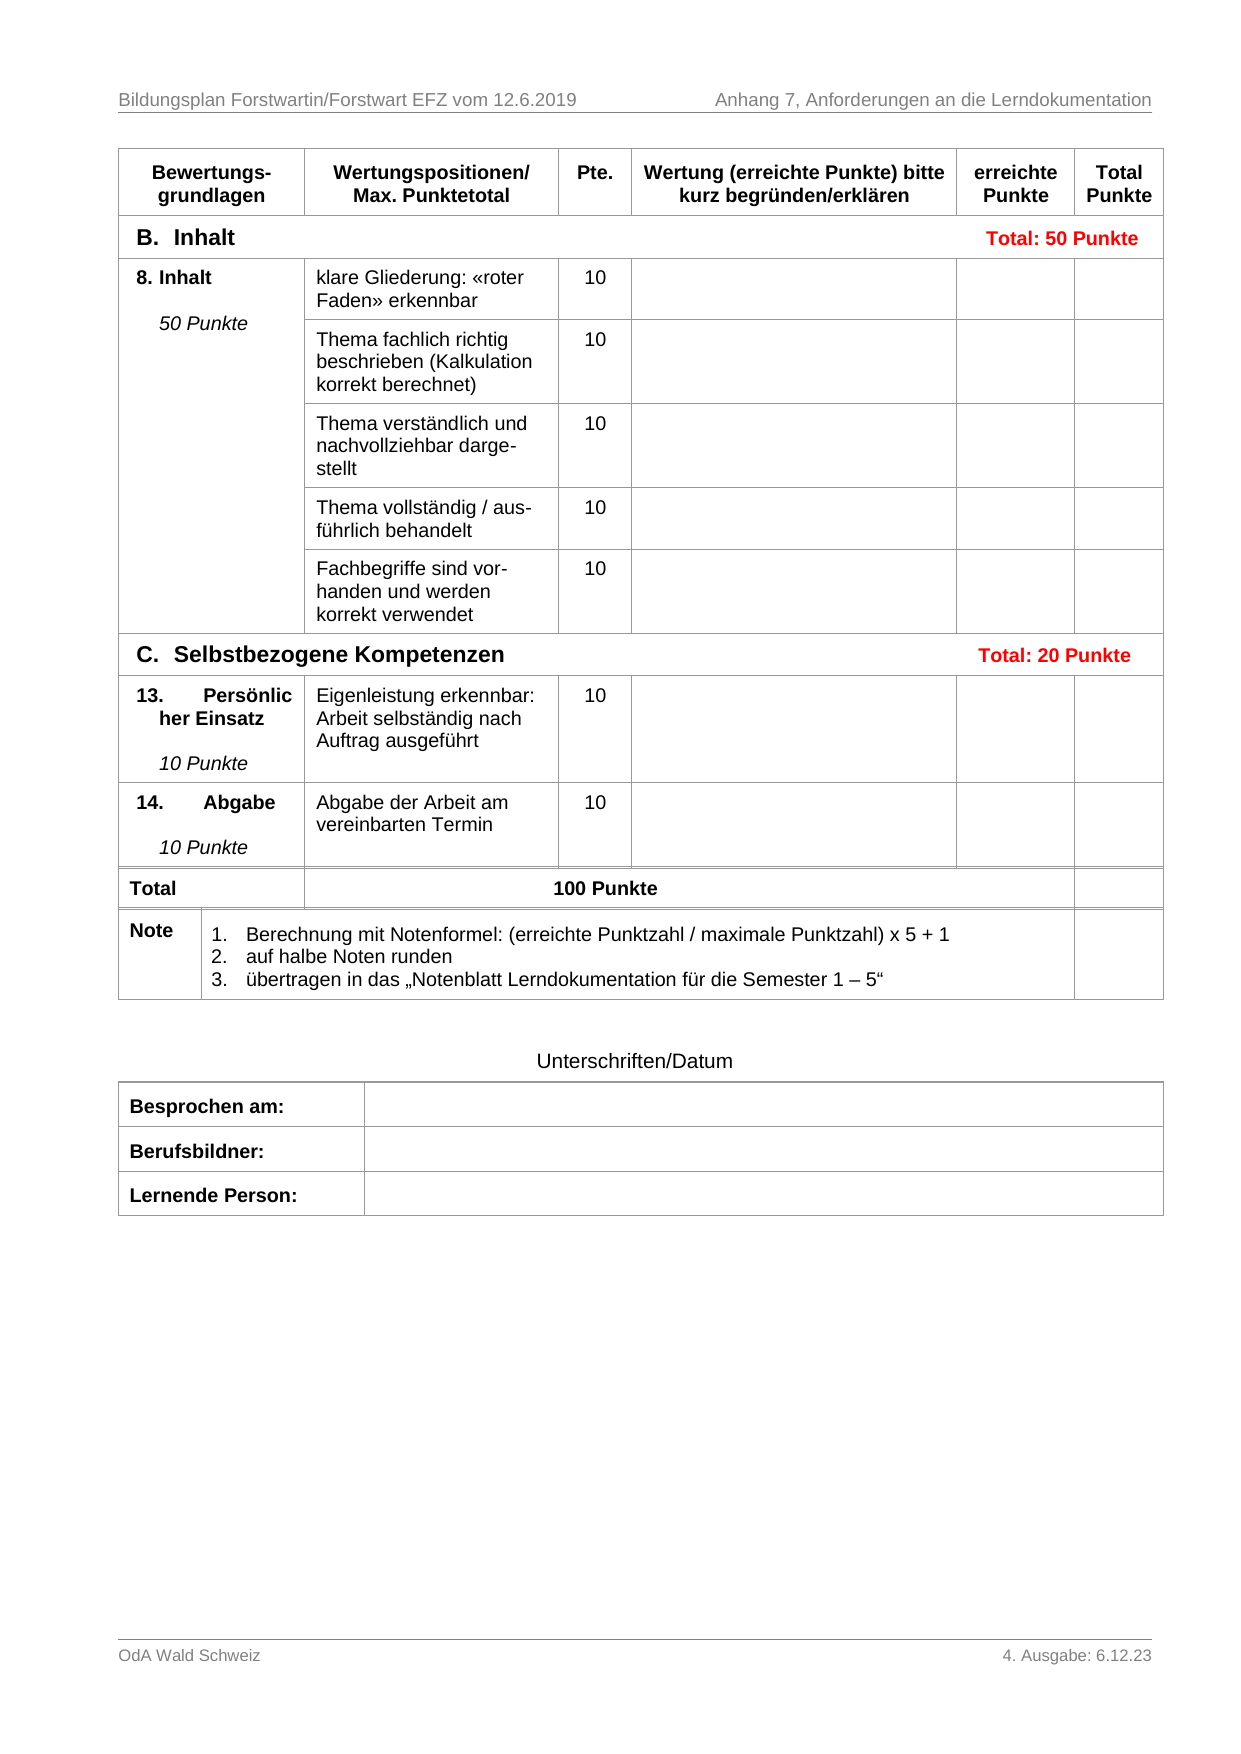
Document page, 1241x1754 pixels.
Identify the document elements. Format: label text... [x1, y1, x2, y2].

table_cell [1075, 676, 1163, 782]
table_cell [1075, 320, 1163, 403]
table_cell 10 [559, 783, 631, 866]
table_cell [632, 320, 956, 403]
table_cell [1075, 910, 1163, 999]
table_cell Persönlicher Einsatz 10 Punkte [119, 676, 304, 782]
table_cell 10 [559, 676, 631, 782]
table_cell klare Gliederung: «roter Faden» erkennbar [305, 259, 558, 319]
table_cell [957, 404, 1074, 487]
table_cell Fachbegriffe sind vorhanden und werden korrekt verwendet [305, 550, 558, 633]
table_cell 100 Punkte [305, 869, 1074, 907]
table_cell [365, 1172, 1163, 1215]
table_cell 10 [559, 550, 631, 633]
table_cell [957, 488, 1074, 549]
table_cell [632, 488, 956, 549]
table_cell [1075, 404, 1163, 487]
list Unterschriften/Datum [118, 1049, 1152, 1073]
table_cell Note [119, 910, 201, 999]
table_cell [632, 783, 956, 866]
table_header Total Punkte [1075, 149, 1163, 215]
table_cell Berechnung mit Notenformel: (erreichte Punktzahl / maximale Punktzahl) x 5 + 1 auf halbe Noten runden übertragen in das „Notenblatt Lerndokumentation für die Semester 1 – 5“ [202, 910, 1074, 999]
table_cell [632, 676, 956, 782]
table_cell Eigenleistung erkennbar: Arbeit selbständig nach Auftrag ausgeführt [305, 676, 558, 782]
table_header [365, 1083, 1163, 1126]
table_cell [1075, 783, 1163, 866]
table_cell 10 [559, 488, 631, 549]
table_header Bewertungs-grundlagen [119, 149, 304, 215]
table_cell [365, 1127, 1163, 1171]
table_cell Inhalt 50 Punkte [119, 259, 304, 633]
table_cell 10 [559, 404, 631, 487]
table_cell [957, 320, 1074, 403]
table_cell Thema vollständig / ausführlich behandelt [305, 488, 558, 549]
table_cell [1075, 259, 1163, 319]
table_cell [957, 259, 1074, 319]
table_cell [632, 404, 956, 487]
table_cell [1075, 550, 1163, 633]
table_cell [1075, 488, 1163, 549]
table_cell Thema fachlich richtig beschrieben (Kalkulation korrekt berechnet) [305, 320, 558, 403]
table_header erreichte Punkte [957, 149, 1074, 215]
table_cell [632, 259, 956, 319]
table_cell Thema verständlich und nachvollziehbar dargestellt [305, 404, 558, 487]
table_cell Inhalt Total: 50 Punkte [119, 216, 1163, 257]
table_cell [957, 783, 1074, 866]
table_cell 10 [559, 320, 631, 403]
table_cell Total [119, 869, 304, 907]
table_cell Selbstbezogene Kompetenzen Total: 20 Punkte [119, 634, 1163, 675]
table_cell Berufsbildner: [119, 1127, 364, 1171]
table_header Wertungspositionen/ Max. Punktetotal [305, 149, 558, 215]
table_cell Abgabe 10 Punkte [119, 783, 304, 866]
table_cell [957, 550, 1074, 633]
table_cell [632, 550, 956, 633]
table_header Wertung (erreichte Punkte) bitte kurz begründen/erklären [632, 149, 956, 215]
table_header Pte. [559, 149, 631, 215]
table_cell [1075, 869, 1163, 907]
table_cell Abgabe der Arbeit am vereinbarten Termin [305, 783, 558, 866]
table_cell Lernende Person: [119, 1172, 364, 1215]
table_header Besprochen am: [119, 1083, 364, 1126]
table_cell 10 [559, 259, 631, 319]
table_cell [957, 676, 1074, 782]
